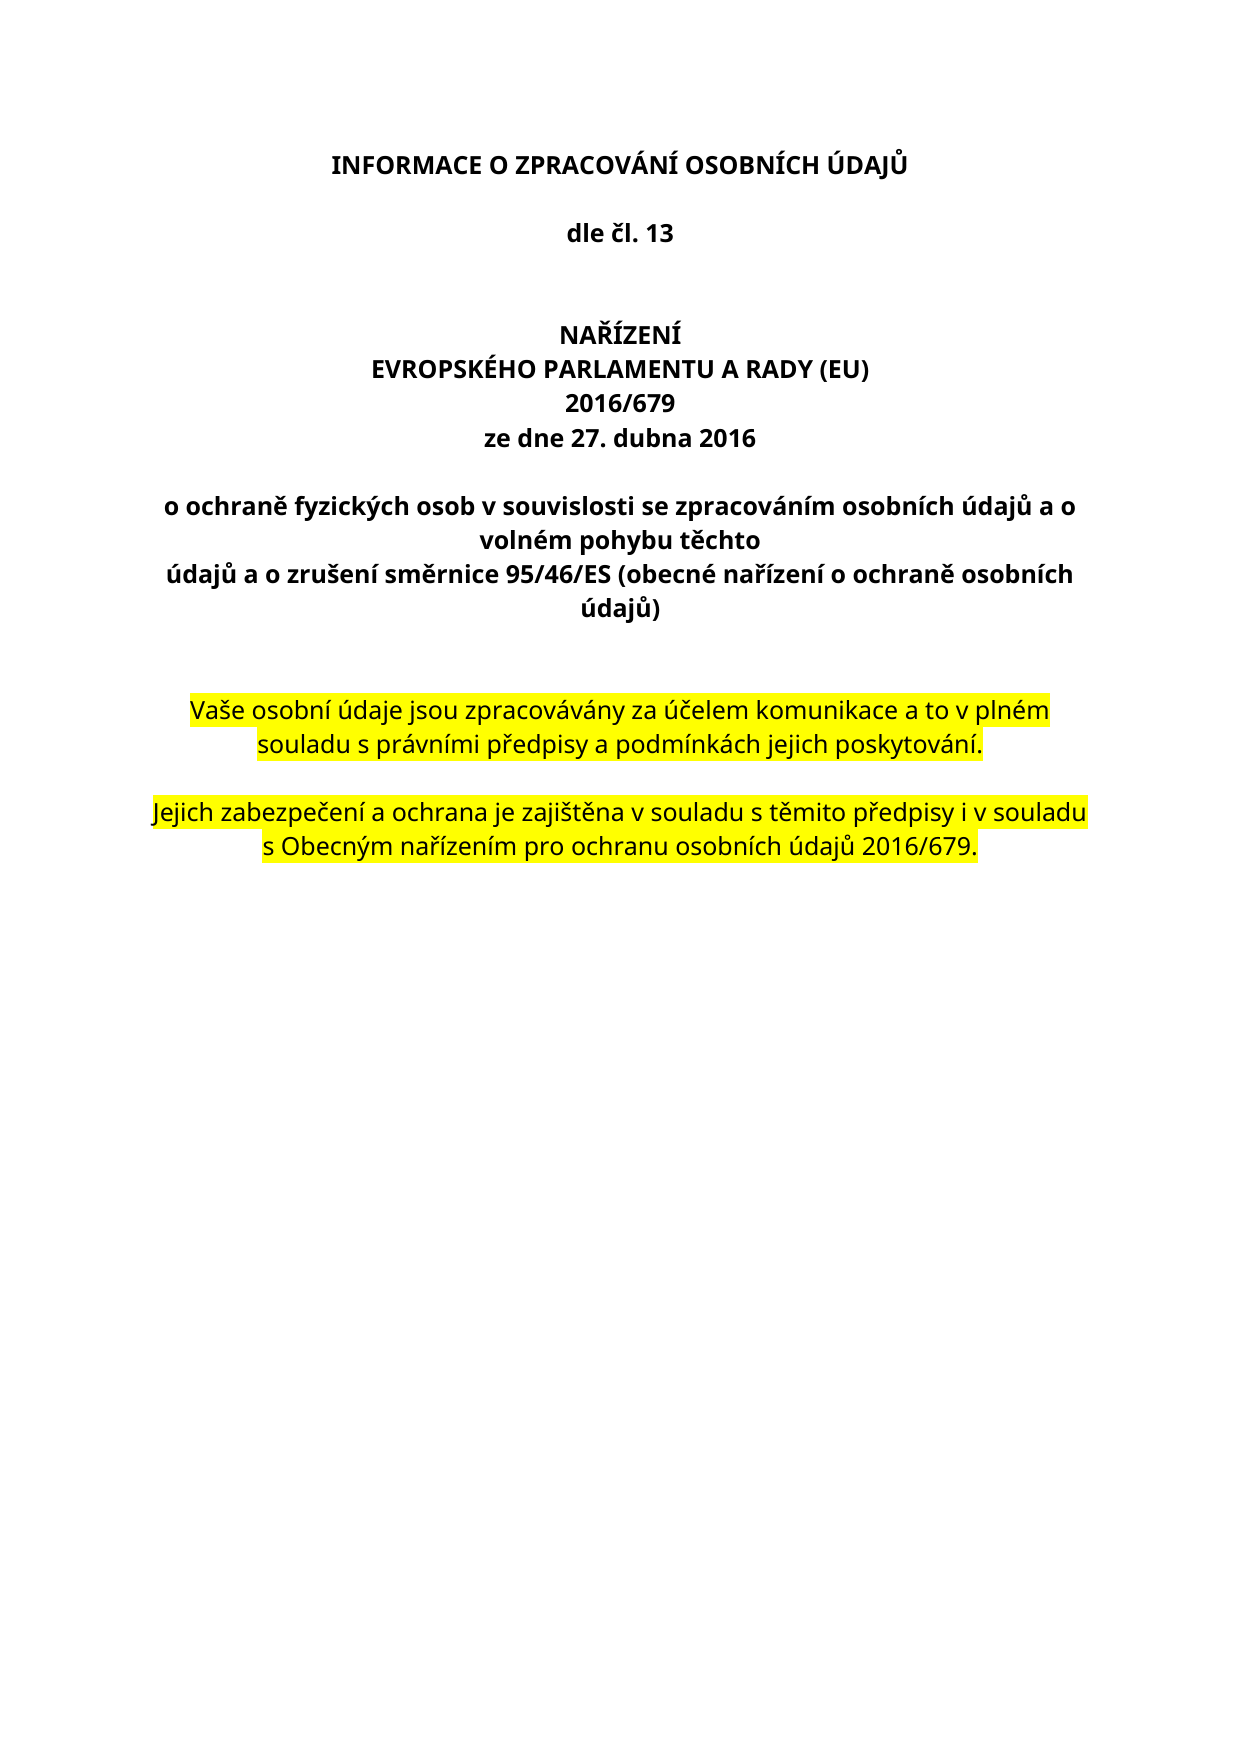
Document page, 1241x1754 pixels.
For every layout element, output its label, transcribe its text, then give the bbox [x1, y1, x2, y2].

text NAŘÍZENÍ [148, 318, 1092, 352]
text ze dne 27. dubna 2016 [148, 420, 1092, 454]
text dle čl. 13 [148, 216, 1092, 250]
text údajů a o zrušení směrnice 95/46/ES (obecné nařízení o ochraně osobních údajů) [148, 556, 1092, 624]
text EVROPSKÉHO PARLAMENTU A RADY (EU) [148, 352, 1092, 386]
text INFORMACE O ZPRACOVÁNÍ OSOBNÍCH ÚDAJŮ [148, 148, 1092, 182]
text o ochraně fyzických osob v souvislosti se zpracováním osobních údajů a o volném pohybu těchto [148, 488, 1092, 556]
text 2016/679 [148, 386, 1092, 420]
